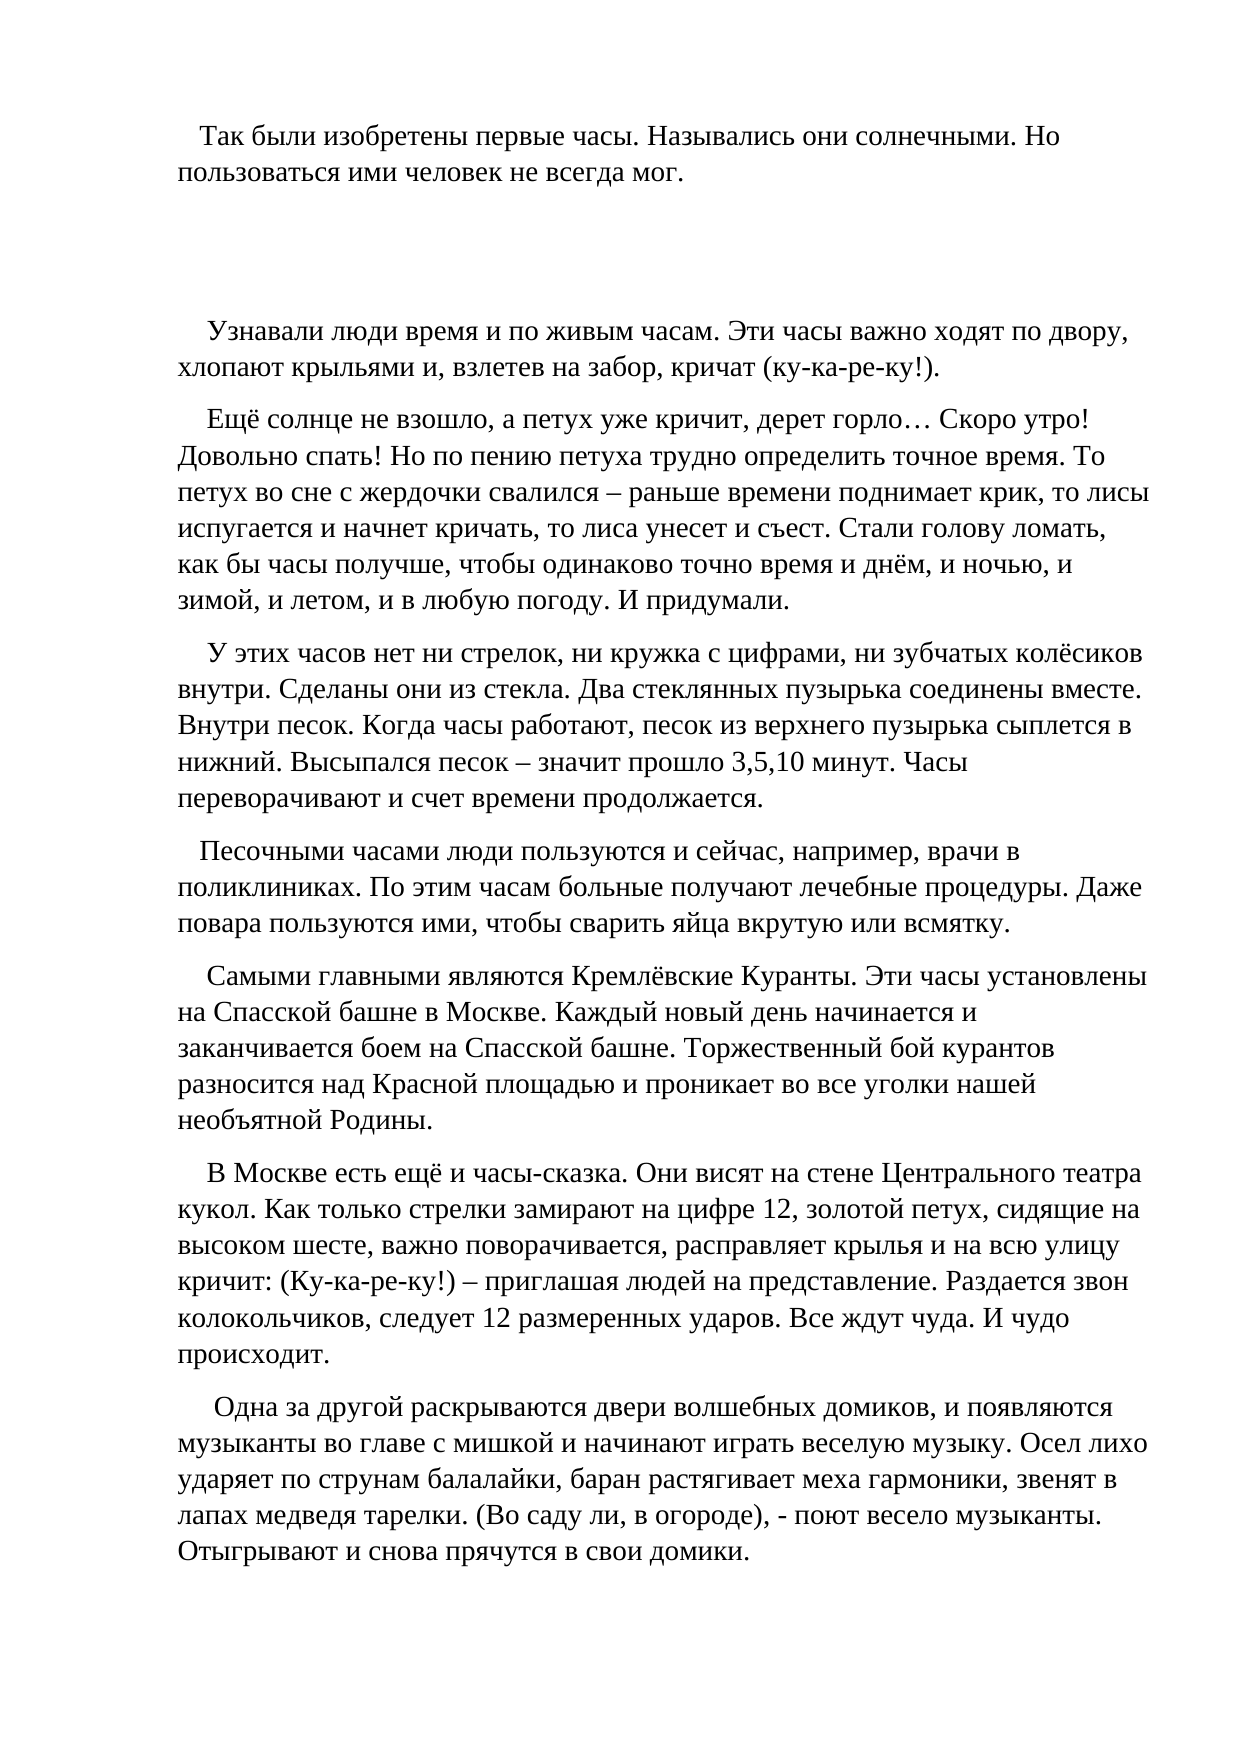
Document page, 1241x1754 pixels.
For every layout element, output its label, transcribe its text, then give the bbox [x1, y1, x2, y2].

text Узнавали люди время и по живым часам. Эти часы важно ходят по двору, хлопают крыльями и, взлетев на забор, кричат (ку-ка-ре-ку!). [177, 313, 1152, 382]
text Так были изобретены первые часы. Назывались они солнечными. Но пользоваться ими человек не всегда мог. [177, 118, 1152, 188]
text В Москве есть ещё и часы-сказка. Они висят на стене Центрального театра кукол. Как только стрелки замирают на цифре 12, золотой петух, сидящие на высоком шесте, важно поворачивается, расправляет крылья и на всю улицу кричит: (Ку-ка-ре-ку!) – приглашая людей на представление. Раздается звон колокольчиков, следует 12 размеренных ударов. Все ждут чуда. И чудо происходит. [177, 1155, 1152, 1369]
text Самыми главными являются Кремлёвские Куранты. Эти часы установлены на Спасской башне в Москве. Каждый новый день начинается и заканчивается боем на Спасской башне. Торжественный бой курантов разносится над Красной площадью и проникает во все уголки нашей необъятной Родины. [177, 958, 1152, 1136]
text Одна за другой раскрываются двери волшебных домиков, и появляются музыканты во главе с мишкой и начинают играть веселую музыку. Осел лихо ударяет по струнам балалайки, баран растягивает меха гармоники, звенят в лапах медведя тарелки. (Во саду ли, в огороде), - поют весело музыканты. Отыгрывают и снова прячутся в свои домики. [177, 1389, 1152, 1567]
text Ещё солнце не взошло, а петух уже кричит, дерет горло… Скоро утро! Довольно спать! Но по пению петуха трудно определить точное время. То петух во сне с жердочки свалился – раньше времени поднимает крик, то лисы испугается и начнет кричать, то лиса унесет и съест. Стали голову ломать, как бы часы получше, чтобы одинаково точно время и днём, и ночью, и зимой, и летом, и в любую погоду. И придумали. [177, 402, 1152, 616]
text У этих часов нет ни стрелок, ни кружка с цифрами, ни зубчатых колёсиков внутри. Сделаны они из стекла. Два стеклянных пузырька соединены вместе. Внутри песок. Когда часы работают, песок из верхнего пузырька сыплется в нижний. Высыпался песок – значит прошло 3,5,10 минут. Часы переворачивают и счет времени продолжается. [177, 635, 1152, 813]
text Песочными часами люди пользуются и сейчас, например, врачи в поликлиниках. По этим часам больные получают лечебные процедуры. Даже повара пользуются ими, чтобы сварить яйца вкрутую или всмятку. [177, 833, 1152, 938]
